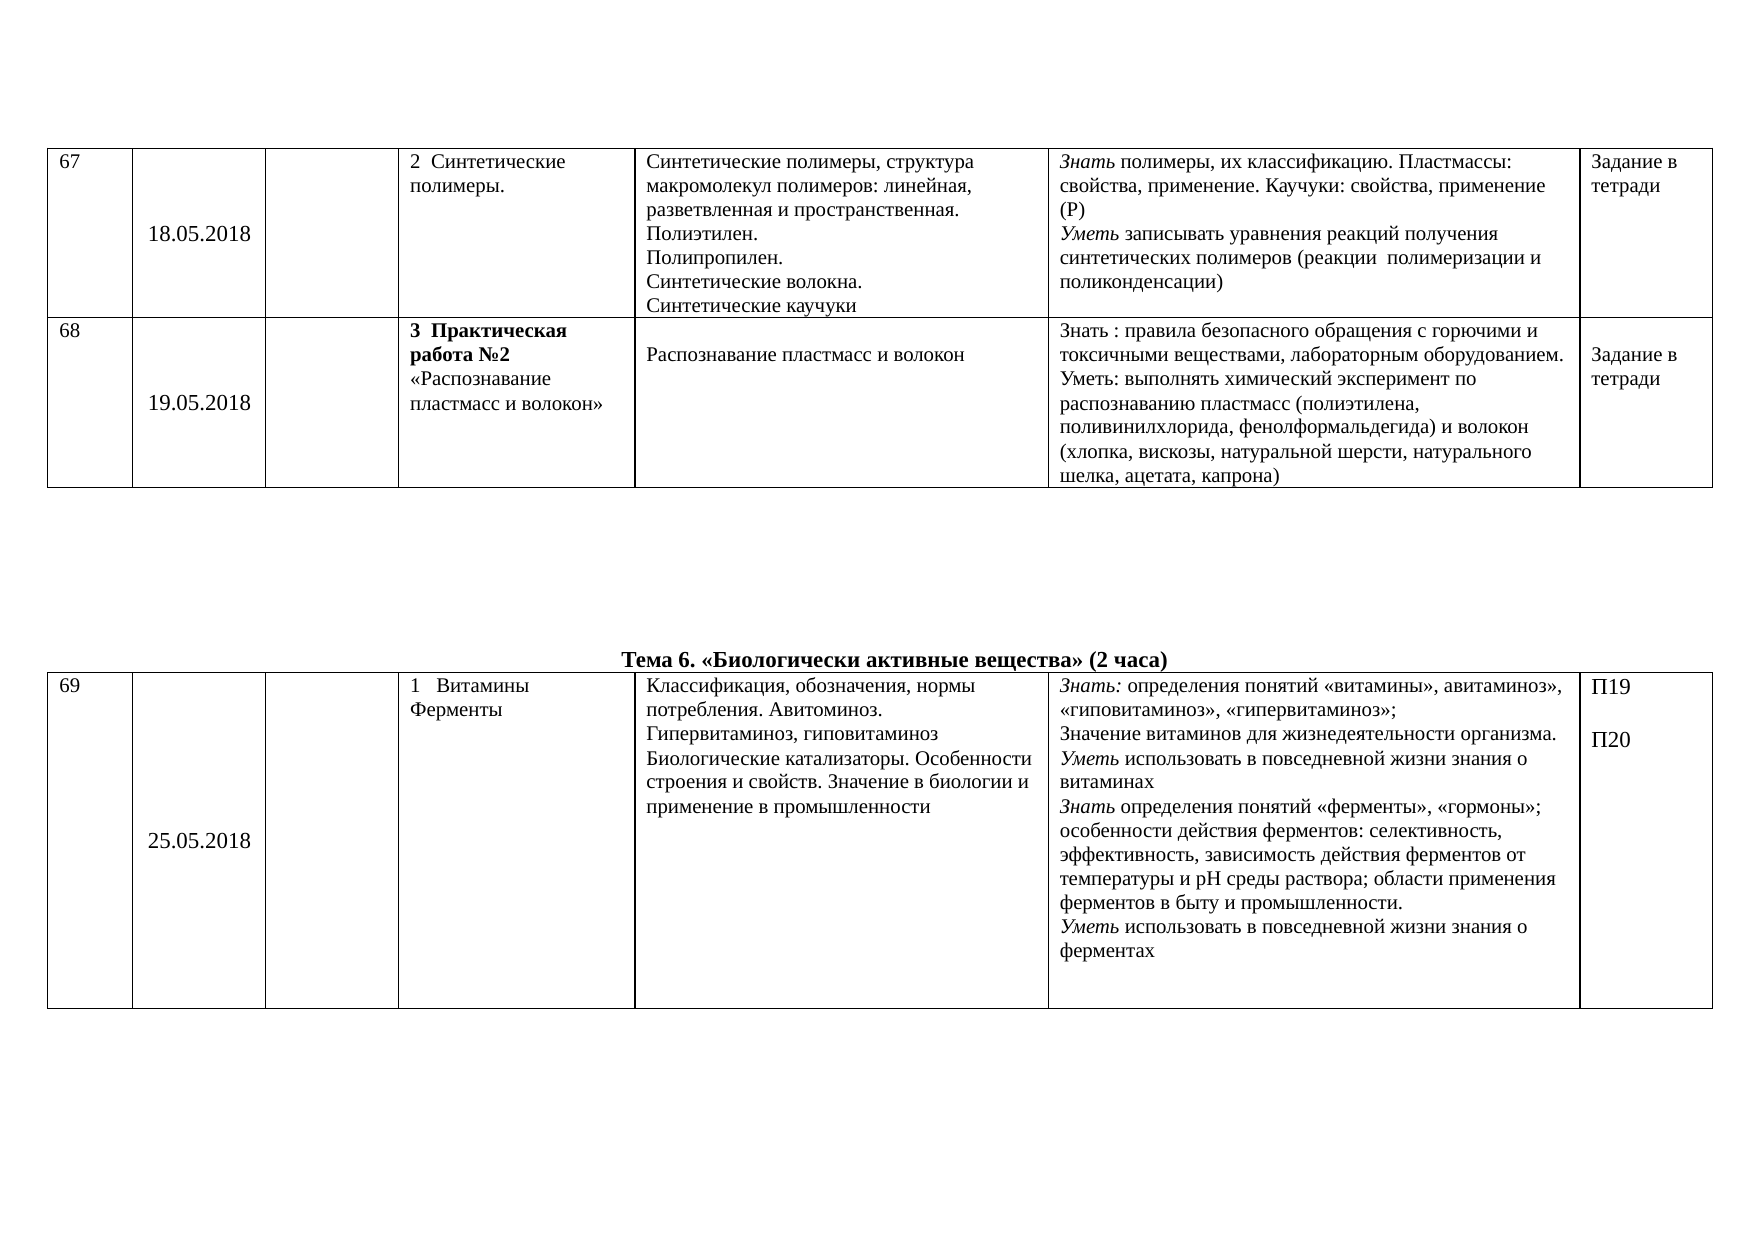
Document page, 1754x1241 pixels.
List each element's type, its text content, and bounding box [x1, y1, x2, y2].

table_header 25.05.2018 [133, 673, 265, 1008]
table_cell 3 Практическая работа №2 «Распознавание пластмасс и волокон» [399, 318, 634, 487]
table_cell 68 [48, 318, 132, 487]
text Тема 6. «Биологически активные вещества» (2 часа) [59, 646, 1730, 672]
table_cell Синтетические полимеры, структура макромолекул полимеров: линейная, разветвленная и пространственная. Полиэтилен. Полипропилен. Синтетические волокна. Синтетические каучуки [636, 149, 1048, 317]
table_cell 18.05.2018 [133, 149, 265, 317]
table_header Знать: определения понятий «витамины», авитаминоз», «гиповитаминоз», «гипервитаминоз»; Значение витаминов для жизнедеятельности организма. Уметь использовать в повседневной жизни знания о витаминах Знать определения понятий «ферменты», «гормоны»; особенности действия ферментов: селективность, эффективность, зависимость действия ферментов от температуры и рН среды раствора; области применения ферментов в быту и промышленности. Уметь использовать в повседневной жизни знания о ферментах [1049, 673, 1579, 1008]
table_cell Распознавание пластмасс и волокон [636, 318, 1048, 487]
table_cell 19.05.2018 [133, 318, 265, 487]
table_cell Задание в тетради [1581, 318, 1712, 487]
table_header 69 [48, 673, 132, 1008]
table_header П19 П20 [1581, 673, 1712, 1008]
table_cell Знать полимеры, их классификацию. Пластмассы: свойства, применение. Каучуки: свойства, применение (Р) Уметь записывать уравнения реакций получения синтетических полимеров (реакции полимеризации и поликонденсации) [1049, 149, 1579, 317]
table_header 1 Витамины Ферменты [399, 673, 634, 1008]
table_header Классификация, обозначения, нормы потребления. Авитоминоз. Гипервитаминоз, гиповитаминоз Биологические катализаторы. Особенности строения и свойств. Значение в биологии и применение в промышленности [636, 673, 1048, 1008]
table_cell Знать : правила безопасного обращения с горючими и токсичными веществами, лабораторным оборудованием. Уметь: выполнять химический эксперимент по распознаванию пластмасс (полиэтилена, поливинилхлорида, фенолформальдегида) и волокон (хлопка, вискозы, натуральной шерсти, натурального шелка, ацетата, капрона) [1049, 318, 1579, 487]
table_cell 67 [48, 149, 132, 317]
table_cell [266, 149, 398, 317]
table_header [266, 673, 398, 1008]
table_cell 2 Синтетические полимеры. [399, 149, 634, 317]
table_cell Задание в тетради [1581, 149, 1712, 317]
table_cell [266, 318, 398, 487]
